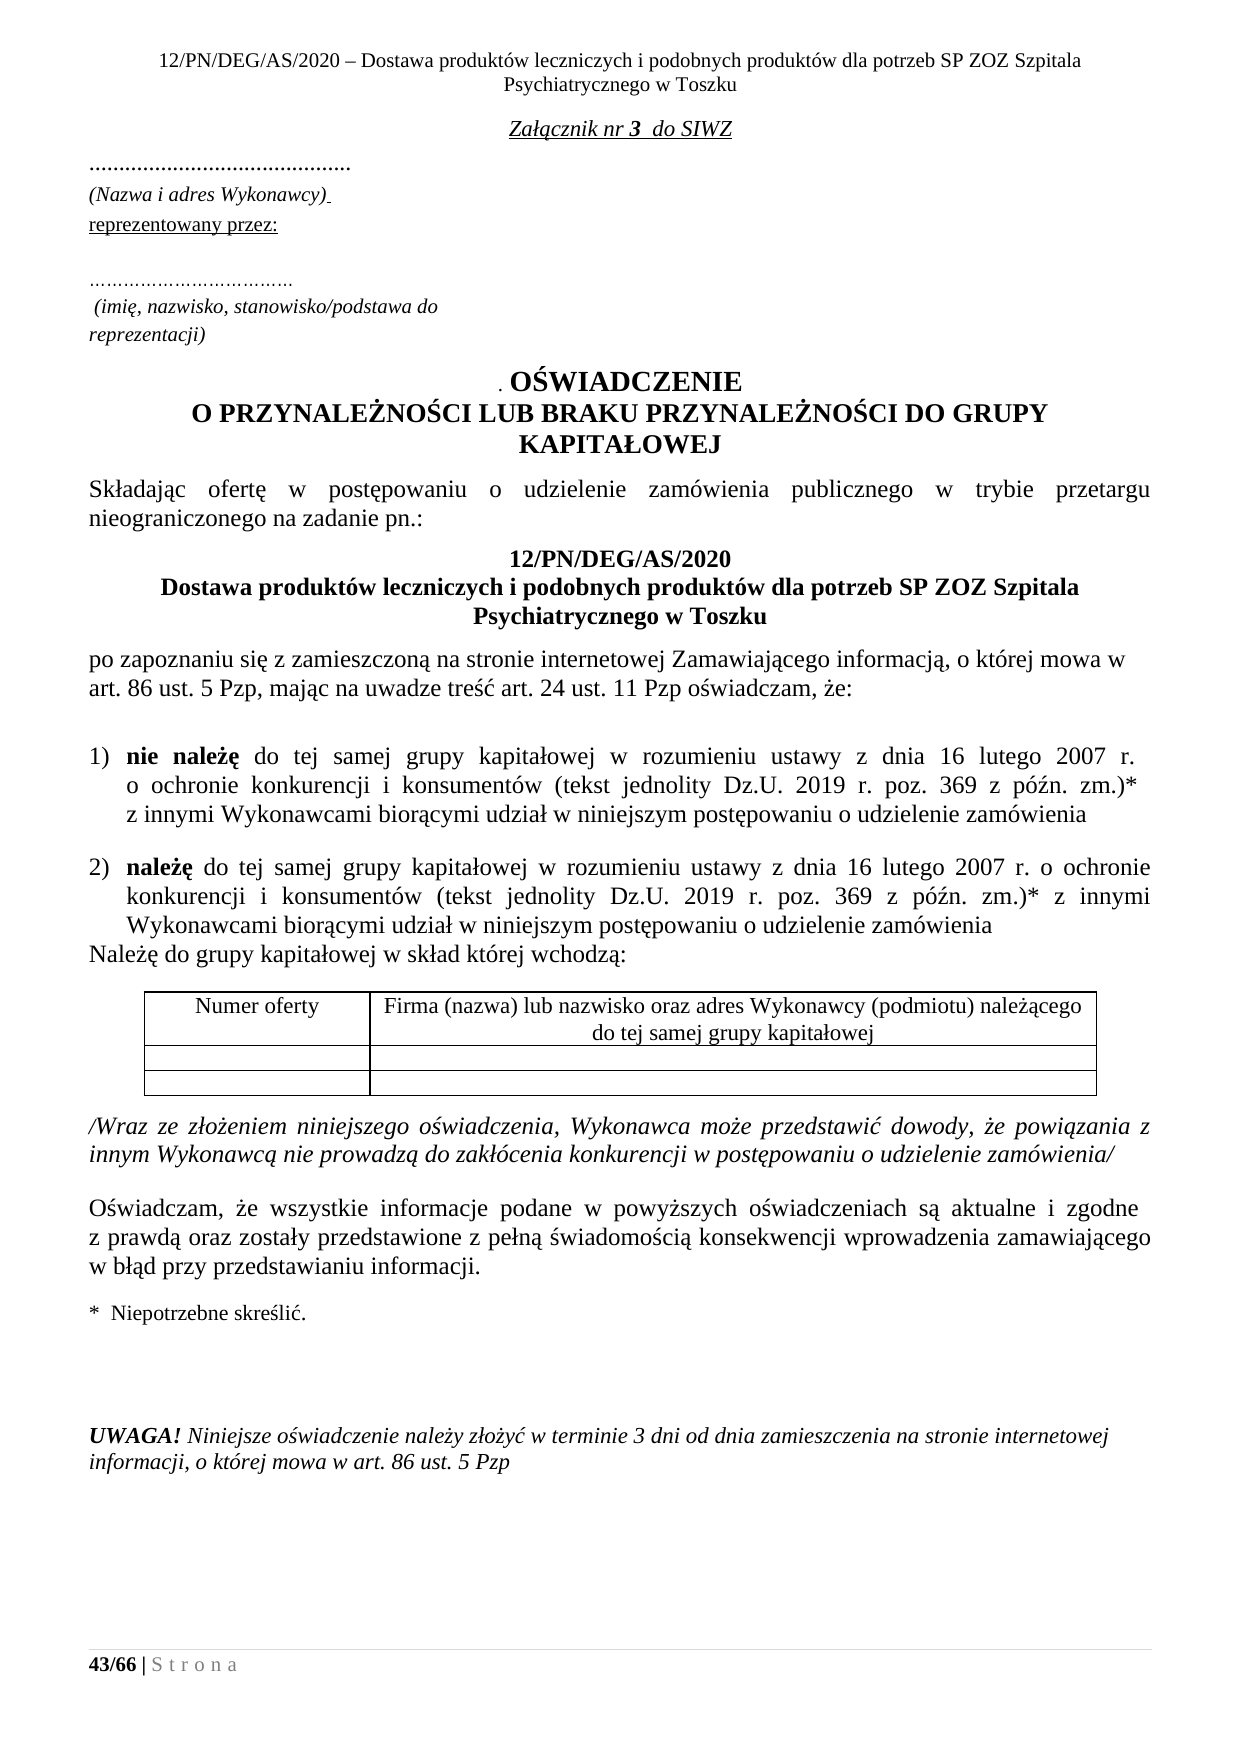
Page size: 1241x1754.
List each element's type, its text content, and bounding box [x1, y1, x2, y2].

list należę do tej samej grupy kapitałowej w rozumieniu ustawy z dnia 16 lutego 2007 r. o ochronie konkurencji i konsumentów (tekst jednolity Dz.U. 2019 r. poz. 369 z późn. zm.)* z innymi Wykonawcami biorącymi udział w niniejszym postępowaniu o udzielenie zamówienia [89, 852, 1152, 939]
text po zapoznaniu się z zamieszczoną na stronie internetowej Zamawiającego informacją, o której mowa w art. 86 ust. 5 Pzp, mając na uwadze treść art. 24 ust. 11 Pzp oświadczam, że: [89, 644, 1152, 702]
text ……………………………… [89, 267, 531, 291]
text * Niepotrzebne skreślić. [89, 1299, 1152, 1325]
text Należę do grupy kapitałowej w skład której wchodzą: [89, 939, 1152, 967]
text UWAGA! Niniejsze oświadczenie należy złożyć w terminie 3 dni od dnia zamieszczenia na stronie internetowej informacji, o której mowa w art. 86 ust. 5 Pzp [89, 1422, 1152, 1475]
text . OŚWIADCZENIE [89, 364, 1152, 397]
text (Nazwa i adres Wykonawcy) [89, 181, 1152, 206]
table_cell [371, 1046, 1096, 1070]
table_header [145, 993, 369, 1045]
text Składając ofertę w postępowaniu o udzielenie zamówienia publicznego w trybie przetargu nieograniczonego na zadanie pn.: [89, 474, 1152, 532]
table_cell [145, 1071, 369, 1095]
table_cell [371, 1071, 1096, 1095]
text ............................................ [89, 148, 1152, 175]
text /Wraz ze złożeniem niniejszego oświadczenia, Wykonawca może przedstawić dowody, że powiązania z innym Wykonawcą nie prowadzą do zakłócenia konkurencji w postępowaniu o udzielenie zamówienia/ [89, 1111, 1152, 1168]
list nie należę do tej samej grupy kapitałowej w rozumieniu ustawy z dnia 16 lutego 2007 r. o ochronie konkurencji i konsumentów (tekst jednolity Dz.U. 2019 r. poz. 369 z późn. zm.)* z innymi Wykonawcami biorącymi udział w niniejszym postępowaniu o udzielenie zamówienia [89, 741, 1152, 827]
text Dostawa produktów leczniczych i podobnych produktów dla potrzeb SP ZOZ Szpitala Psychiatrycznego w Toszku [89, 572, 1152, 630]
text reprezentowany przez: [89, 212, 1152, 236]
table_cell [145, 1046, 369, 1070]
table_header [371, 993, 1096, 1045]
list 12/PN/DEG/AS/2020 [89, 544, 1152, 572]
text Załącznik nr 3 do SIWZ [89, 115, 1152, 141]
text Oświadczam, że wszystkie informacje podane w powyższych oświadczeniach są aktualne i zgodne z prawdą oraz zostały przedstawione z pełną świadomością konsekwencji wprowadzenia zamawiającego w błąd przy przedstawianiu informacji. [89, 1193, 1152, 1279]
text O PRZYNALEŻNOŚCI LUB BRAKU PRZYNALEŻNOŚCI DO GRUPY KAPITAŁOWEJ [89, 397, 1152, 460]
text (imię, nazwisko, stanowisko/podstawa do reprezentacji) [89, 294, 531, 346]
